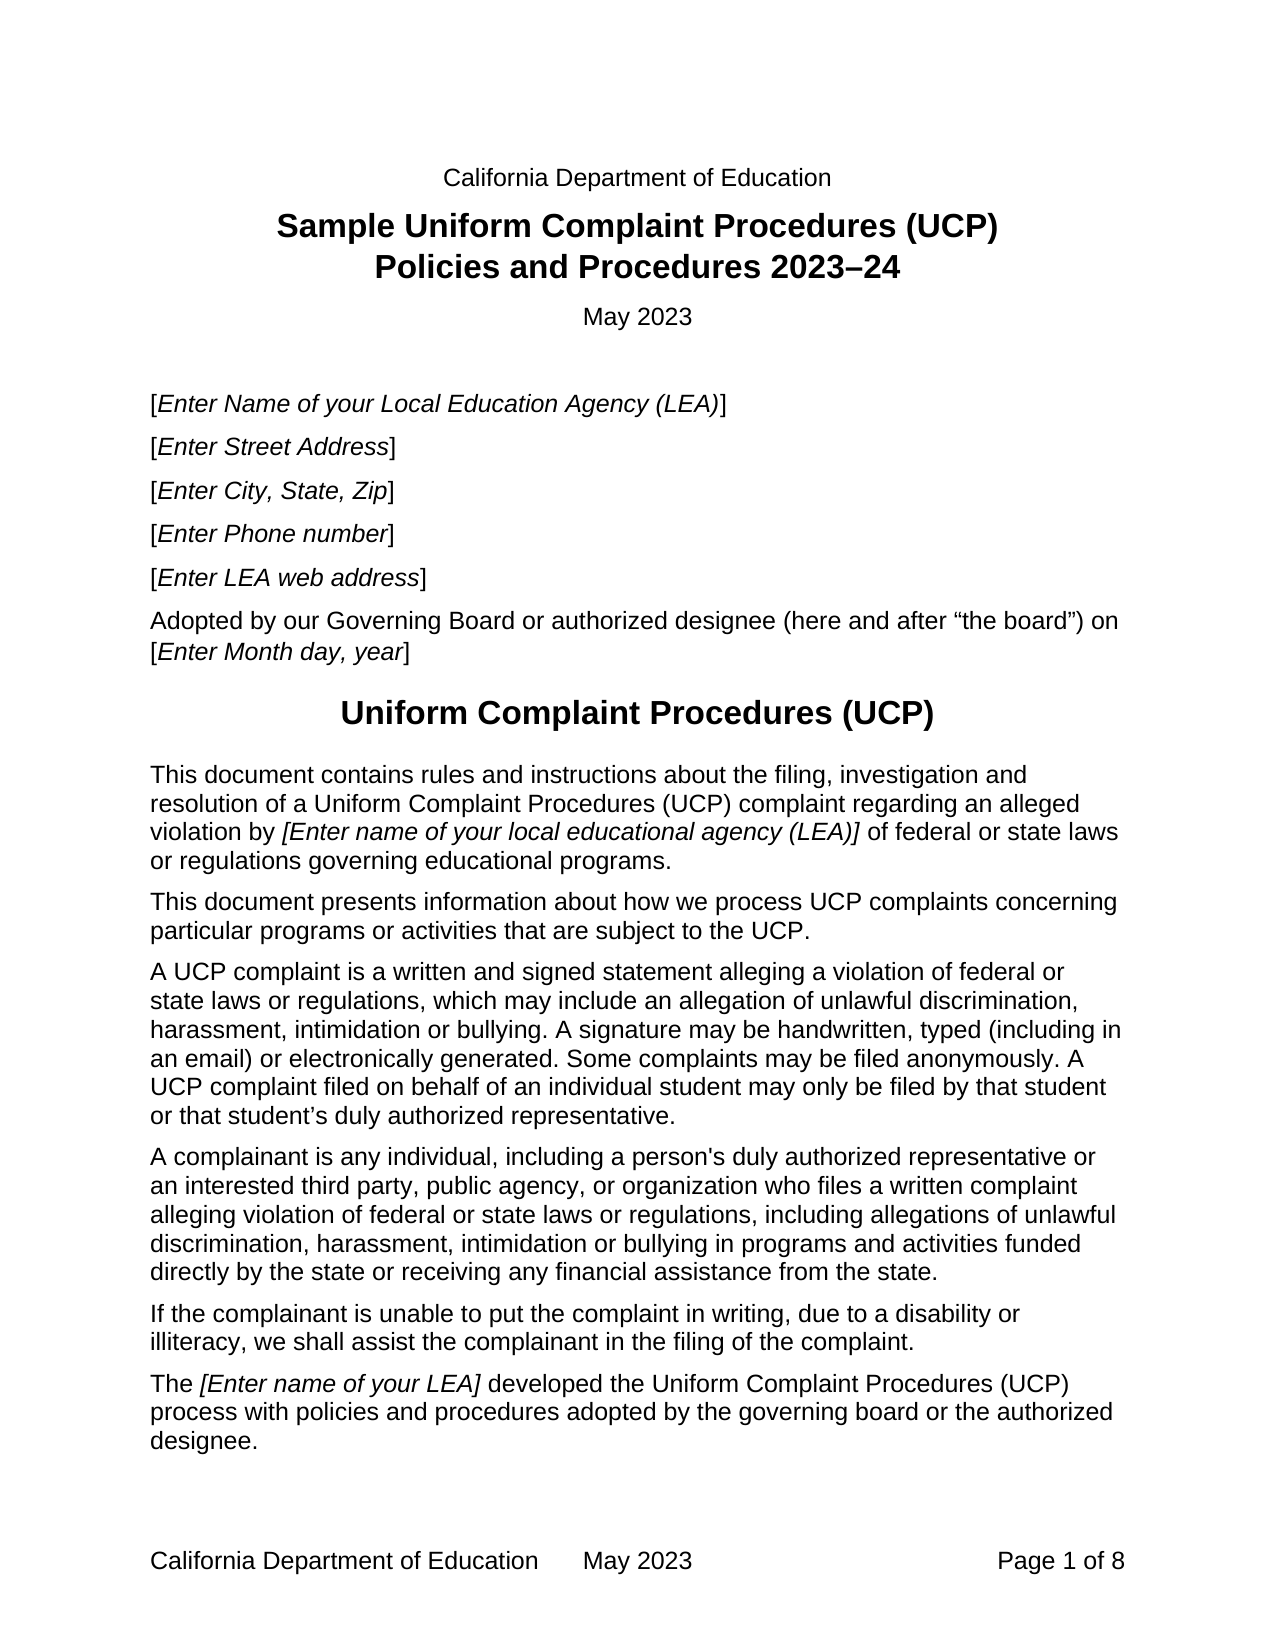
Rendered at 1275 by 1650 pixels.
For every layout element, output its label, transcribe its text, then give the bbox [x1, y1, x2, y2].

text A complainant is any individual, including a person's duly authorized representative or an interested third party, public agency, or organization who files a written complaint alleging violation of federal or state laws or regulations, including allegations of unlawful discrimination, harassment, intimidation or bullying in programs and activities funded directly by the state or receiving any financial assistance from the state. [150, 1142, 1125, 1286]
text If the complainant is unable to put the complaint in writing, due to a disability or illiteracy, we shall assist the complainant in the filing of the complaint. [150, 1298, 1125, 1356]
text [Enter Phone number] [150, 519, 1125, 548]
text May 2023 [150, 301, 1125, 330]
text This document presents information about how we process UCP complaints concerning particular programs or activities that are subject to the UCP. [150, 887, 1125, 945]
text A UCP complaint is a written and signed statement alleging a violation of federal or state laws or regulations, which may include an allegation of unlawful discrimination, harassment, intimidation or bullying. A signature may be handwritten, typed (including in an email) or electronically generated. Some complaints may be filed anonymously. A UCP complaint filed on behalf of an individual student may only be filed by that student or that student’s duly authorized representative. [150, 957, 1125, 1130]
text [Enter Name of your Local Education Agency (LEA)] [150, 388, 1125, 417]
text [Enter Street Address] [150, 432, 1125, 461]
text This document contains rules and instructions about the filing, investigation and resolution of a Uniform Complaint Procedures (UCP) complaint regarding an alleged violation by [Enter name of your local educational agency (LEA)] of federal or state laws or regulations governing educational programs. [150, 760, 1125, 875]
text [Enter City, State, Zip] [150, 476, 1125, 504]
text The [Enter name of your LEA] developed the Uniform Complaint Procedures (UCP) process with policies and procedures adopted by the governing board or the authorized designee. [150, 1368, 1125, 1455]
subtitle Uniform Complaint Procedures (UCP) [150, 693, 1125, 732]
text [Enter LEA web address] [150, 563, 1125, 591]
text Adopted by our Governing Board or authorized designee (here and after “the board”) on [Enter Month day, year] [150, 606, 1125, 666]
text California Department of Education [150, 162, 1125, 191]
subtitle Sample Uniform Complaint Procedures (UCP) Policies and Procedures 2023–24 [150, 206, 1125, 286]
